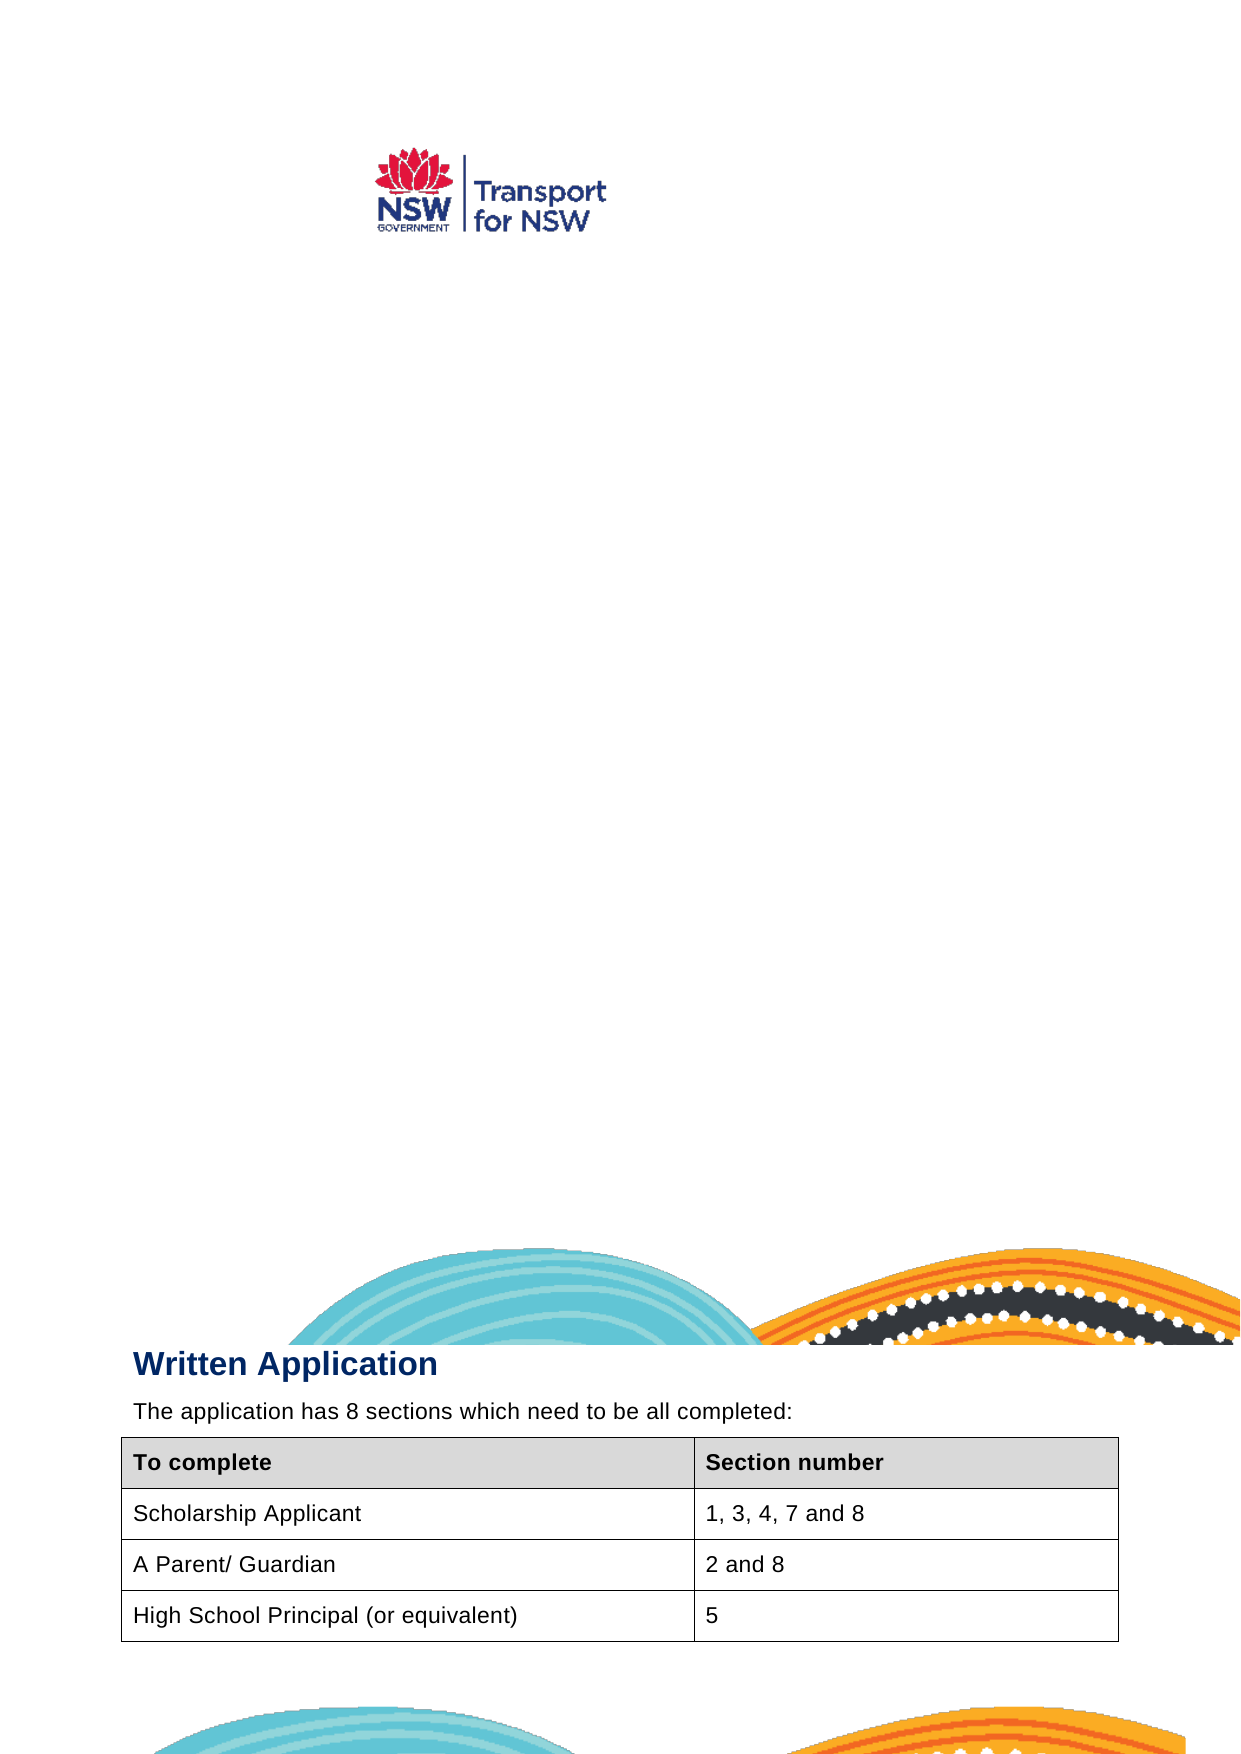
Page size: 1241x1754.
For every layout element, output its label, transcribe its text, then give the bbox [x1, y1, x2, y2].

table_cell Scholarship Applicant [122, 1489, 694, 1539]
table_cell 1, 3, 4, 7 and 8 [695, 1489, 1118, 1539]
table_cell High School Principal (or equivalent) [122, 1591, 694, 1641]
table_header Section number [695, 1438, 1118, 1488]
picture [282, 55, 1241, 1345]
table_cell A Parent/ Guardian [122, 1540, 694, 1590]
text The application has 8 sections which need to be all completed: [133, 1395, 1108, 1424]
table_cell 5 [695, 1591, 1118, 1641]
table_cell 2 and 8 [695, 1540, 1118, 1590]
subtitle Written Application [133, 1344, 1108, 1383]
table_header To complete [122, 1438, 694, 1488]
picture [51, 1684, 1186, 1754]
